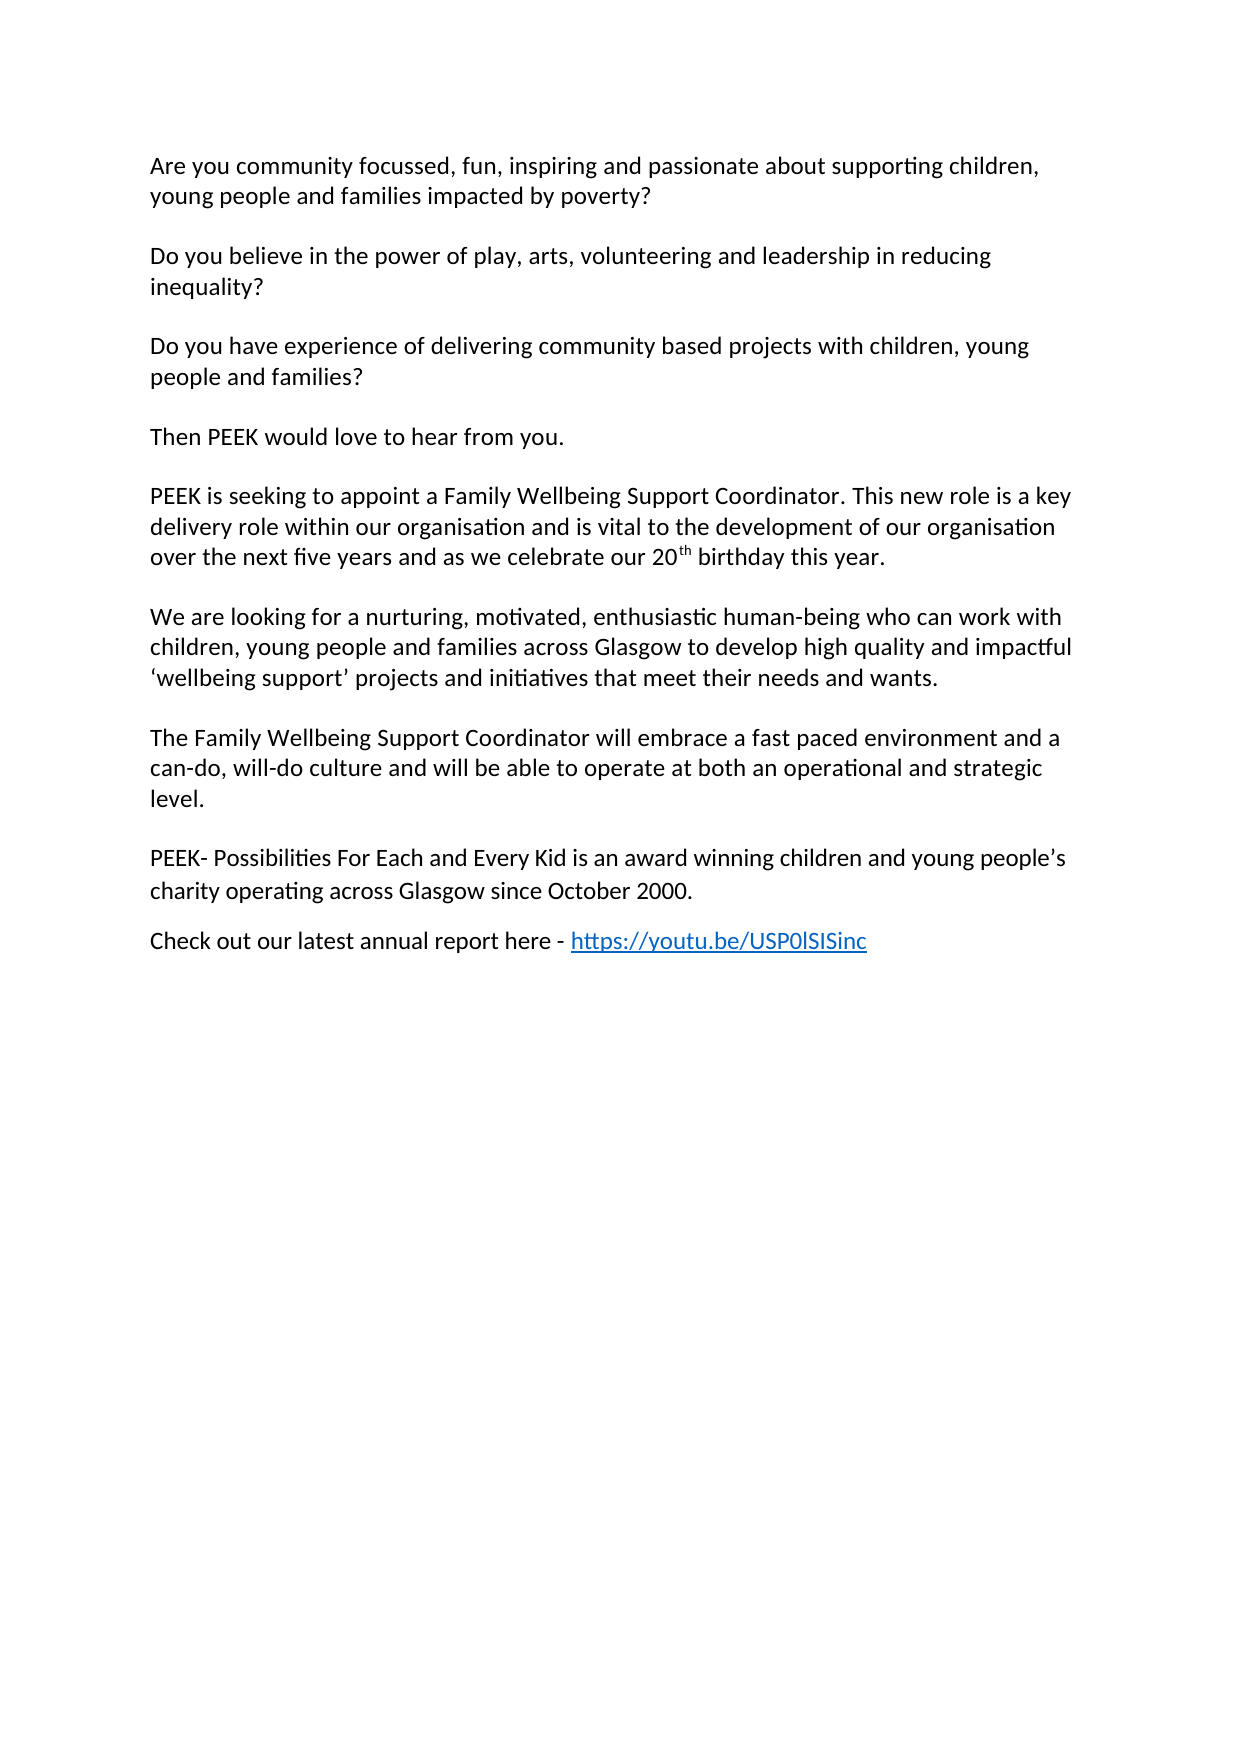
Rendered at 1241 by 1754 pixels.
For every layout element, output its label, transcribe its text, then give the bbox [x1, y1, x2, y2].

text The Family Wellbeing Support Coordinator will embrace a fast paced environment and a can-do, will-do culture and will be able to operate at both an operational and strategic level. [150, 722, 1090, 813]
text We are looking for a nurturing, motivated, enthusiastic human-being who can work with children, young people and families across Glasgow to develop high quality and impactful ‘wellbeing support’ projects and initiatives that meet their needs and wants. [150, 601, 1090, 693]
text Do you have experience of delivering community based projects with children, young people and families? [150, 330, 1090, 391]
text PEEK is seeking to appoint a Family Wellbeing Support Coordinator. This new role is a key delivery role within our organisation and is vital to the development of our organisation over the next five years and as we celebrate our 20th birthday this year. [150, 480, 1090, 572]
text Are you community focussed, fun, inspiring and passionate about supporting children, young people and families impacted by poverty? [150, 150, 1090, 211]
text Check out our latest annual report here - https://youtu.be/USP0lSISinc [150, 925, 1090, 956]
text Then PEEK would love to hear from you. [150, 421, 1090, 451]
text Do you believe in the power of play, arts, volunteering and leadership in reducing inequality? [150, 240, 1090, 301]
text PEEK- Possibilities For Each and Every Kid is an award winning children and young people’s charity operating across Glasgow since October 2000. [150, 842, 1090, 906]
